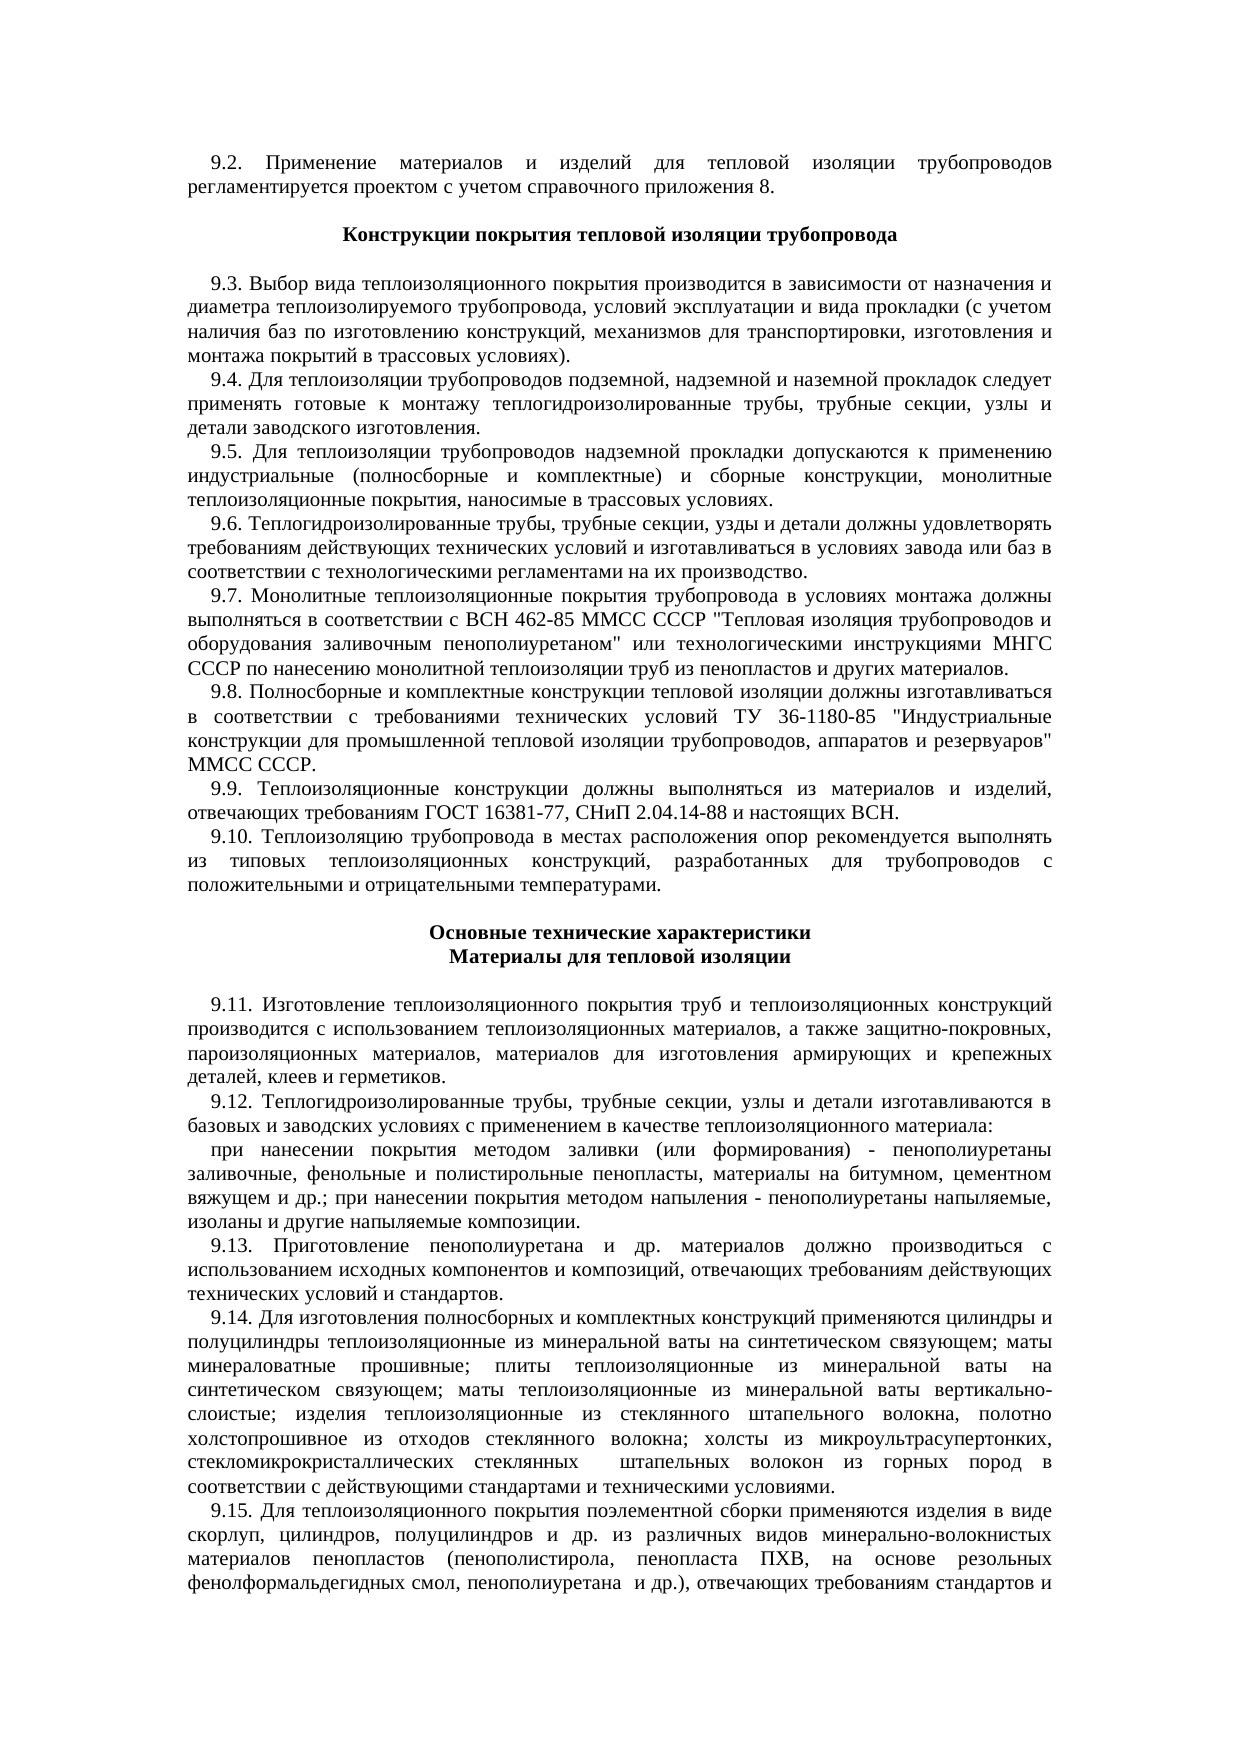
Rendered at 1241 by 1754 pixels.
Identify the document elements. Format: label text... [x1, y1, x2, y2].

text 9.12. Теплогидроизолированные трубы, трубные секции, узлы и детали изготавливаются в базовых и заводских условиях с применением в качестве теплоизоляционного материала: [187, 1088, 1053, 1137]
text 9.13. Приготовление пенополиуретана и др. материалов должно производиться с использованием исходных компонентов и композиций, отвечающих требованиям действующих технических условий и стандартов. [187, 1233, 1053, 1305]
text 9.10. Теплоизоляцию трубопровода в местах расположения oпор рекомендуется выполнять из типовых теплоизоляционных конструкций, разработанных для трубопроводов с положительными и отрицательными температурами. [187, 824, 1053, 896]
text 9.14. Для изготовления полносборных и комплектных конструкций применяются цилиндры и полуцилиндры теплоизоляционные из минеральной ваты на синтетическом связующем; маты минераловатные прошивные; плиты теплоизоляционные из минеральной ваты на синтетическом связующем; маты теплоизоляционные из минеральной ваты вертикально-слоистые; изделия теплоизоляционные из стеклянного штапельного волокна, полотно холстопрошивное из отходов стеклянного волокна; холсты из микроультрасупертонких, стекломикрокристаллических стеклянных штапельных волокон из горных пород в соответствии с действующими стандартами и техническими условиями. [187, 1305, 1053, 1497]
subtitle Конструкции покрытия тепловой изоляции трубопровода [187, 222, 1053, 246]
text 9.3. Выбор вида теплоизоляционного покрытия производится в зависимости от назначения и диаметра теплоизолируемого трубопровода, условий эксплуатации и вида прокладки (с учетом наличия баз по изготовлению конструкций, механизмов для транспортировки, изготовления и монтажа покрытий в трассовых условиях). [187, 270, 1053, 367]
text 9.11. Изготовление теплоизоляционного покрытия труб и теплоизоляционных конструкций производится с использованием теплоизоляционных материалов, а также защитно-покровных, пароизоляционных материалов, материалов для изготовления армирующих и крепежных деталей, клеев и герметиков. [187, 992, 1053, 1088]
text 9.2. Применение материалов и изделий для тепловой изоляции трубопроводов регламентируется проектом с учетом справочного приложения 8. [187, 150, 1053, 198]
text при нанесении покрытия методом заливки (или формирования) - пенополиуретаны заливочные, фенольные и полистирольные пенопласты, материалы на битумном, цементном вяжущем и др.; при нанесении покрытия методом напыления - пенополиуретаны напыляемые, изоланы и другие напыляемые композиции. [187, 1137, 1053, 1233]
text 9.8. Полносборные и комплектные конструкции тепловой изоляции должны изготавливаться в соответствии с требованиями технических условий ТУ 36-1180-85 "Индустриальные конструкции для промышленной тепловой изоляции трубопроводов, аппаратов и резервуаров" ММСС СССР. [187, 679, 1053, 776]
text 9.4. Для теплоизоляции трубопроводов подземной, надземной и наземной прокладок следует применять готовые к монтажу теплогидроизолированные трубы, трубные секции, узлы и детали заводского изготовления. [187, 367, 1053, 439]
text 9.7. Монолитные теплоизоляционные покрытия трубопровода в условиях монтажа должны выполняться в соответствии с ВСН 462-85 ММСС СССР "Тепловая изоляция трубопроводов и оборудования заливочным пенополиуретаном" или технологическими инструкциями МНГС СССР по нанесению монолитной теплоизоляции труб из пенопластов и других материалов. [187, 583, 1053, 679]
subtitle Основные технические характеристики [187, 920, 1053, 944]
subtitle Материалы для тепловой изоляции [187, 944, 1053, 968]
text 9.6. Теплогидроизолированные трубы, трубные секции, узды и детали должны удовлетворять требованиям действующих технических условий и изготавливаться в условиях завода или баз в соответствии с технологическими регламентами на их производство. [187, 511, 1053, 583]
text 9.5. Для теплоизоляции трубопроводов надземной прокладки допускаются к применению индустриальные (полносборные и комплектные) и сборные конструкции, монолитные теплоизоляционные покрытия, наносимые в трассовых условиях. [187, 439, 1053, 511]
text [187, 1497, 1053, 1594]
text 9.9. Теплоизоляционные конструкции должны выполняться из материалов и изделий, отвечающих требованиям ГОСТ 16381-77, СНиП 2.04.14-88 и настоящих BCН. [187, 776, 1053, 824]
